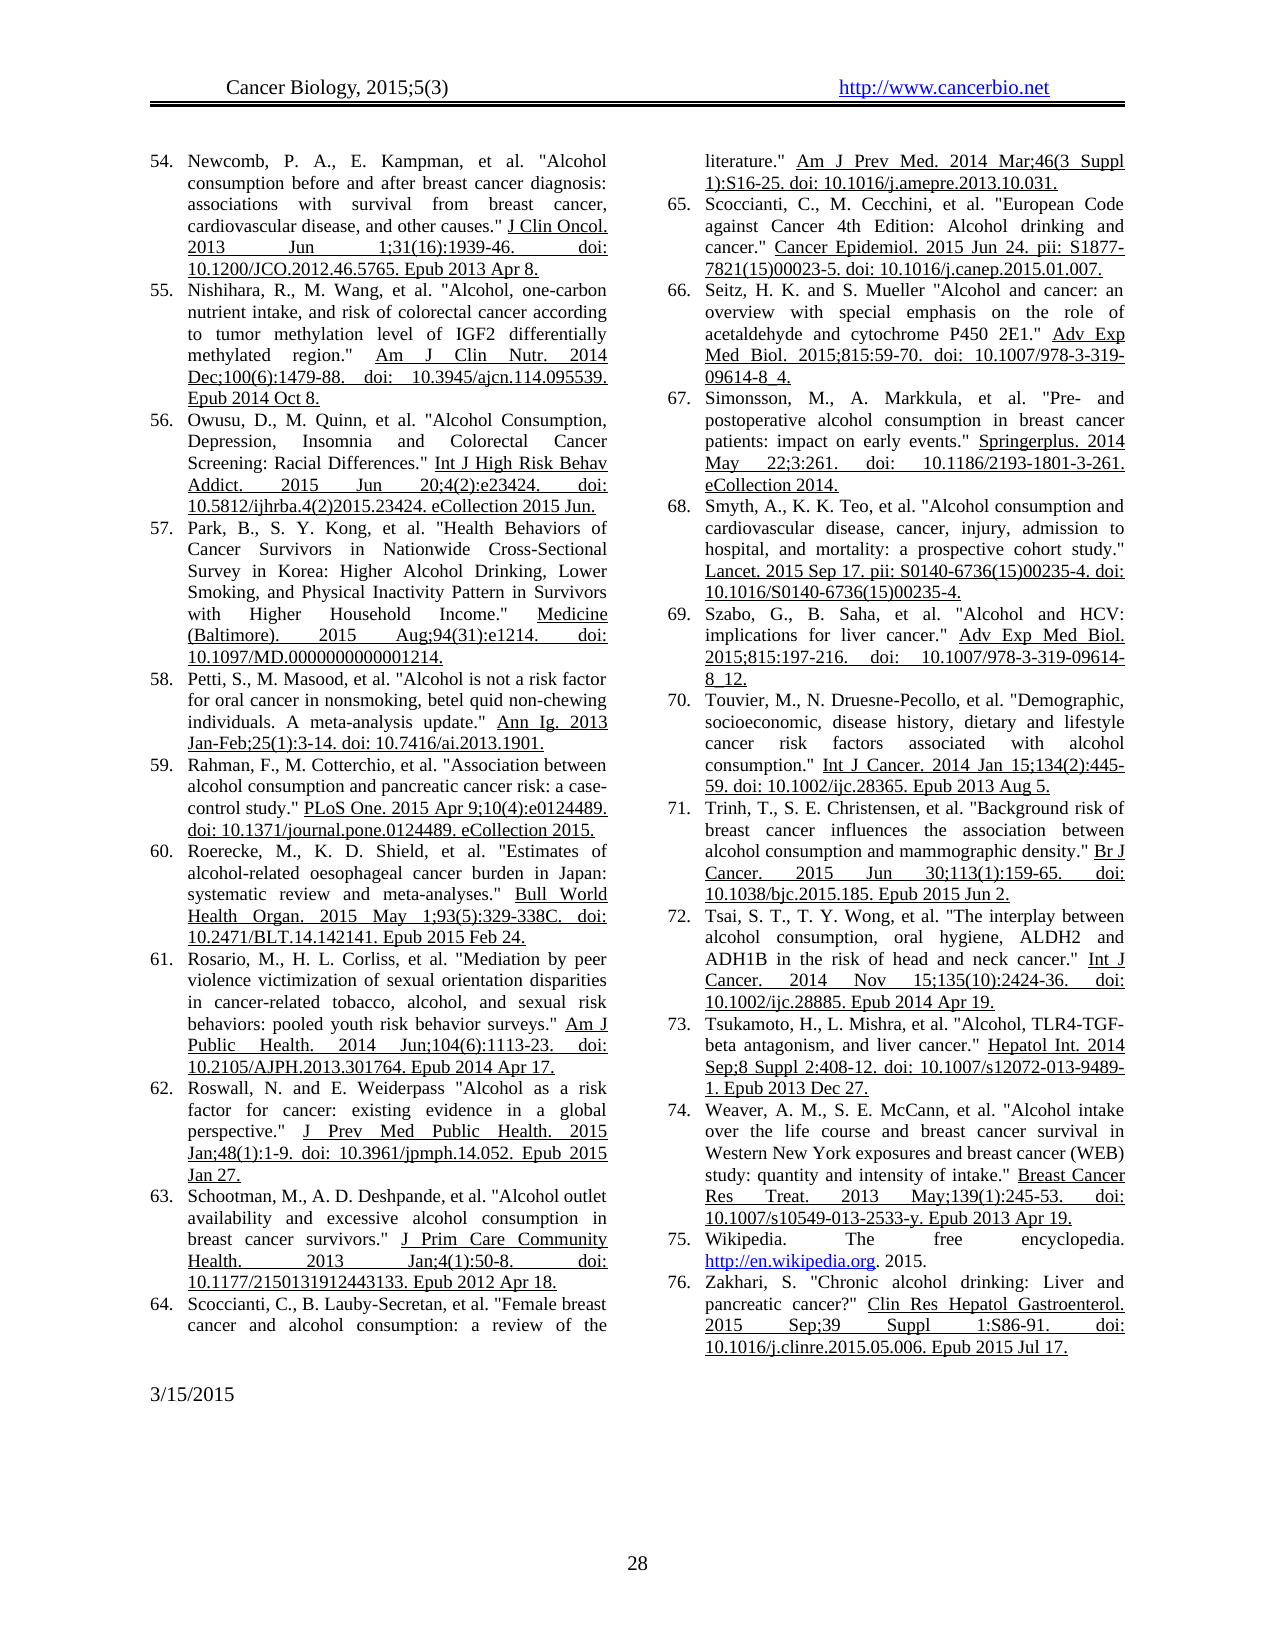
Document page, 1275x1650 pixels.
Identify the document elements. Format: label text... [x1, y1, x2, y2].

list Szabo, G., B. Saha, et al. "Alcohol and HCV: implications for liver cancer." Adv Exp Med Biol. 2015;815:197-216. doi: 10.1007/978-3-319-09614-8_12. [667, 603, 1125, 689]
list Tsukamoto, H., L. Mishra, et al. "Alcohol, TLR4-TGF-beta antagonism, and liver cancer." Hepatol Int. 2014 Sep;8 Suppl 2:408-12. doi: 10.1007/s12072-013-9489-1. Epub 2013 Dec 27. [667, 1012, 1125, 1099]
list Weaver, A. M., S. E. McCann, et al. "Alcohol intake over the life course and breast cancer survival in Western New York exposures and breast cancer (WEB) study: quantity and intensity of intake." Breast Cancer Res Treat. 2013 May;139(1):245-53. doi: 10.1007/s10549-013-2533-y. Epub 2013 Apr 19. [667, 1099, 1125, 1228]
list Touvier, M., N. Druesne-Pecollo, et al. "Demographic, socioeconomic, disease history, dietary and lifestyle cancer risk factors associated with alcohol consumption." Int J Cancer. 2014 Jan 15;134(2):445-59. doi: 10.1002/ijc.28365. Epub 2013 Aug 5. [667, 689, 1125, 797]
list Nishihara, R., M. Wang, et al. "Alcohol, one-carbon nutrient intake, and risk of colorectal cancer according to tumor methylation level of IGF2 differentially methylated region." Am J Clin Nutr. 2014 Dec;100(6):1479-88. doi: 10.3945/ajcn.114.095539. Epub 2014 Oct 8. [150, 279, 607, 409]
list Petti, S., M. Masood, et al. "Alcohol is not a risk factor for oral cancer in nonsmoking, betel quid non-chewing individuals. A meta-analysis update." Ann Ig. 2013 Jan-Feb;25(1):3-14. doi: 10.7416/ai.2013.1901. [150, 667, 607, 754]
list Trinh, T., S. E. Christensen, et al. "Background risk of breast cancer influences the association between alcohol consumption and mammographic density." Br J Cancer. 2015 Jun 30;113(1):159-65. doi: 10.1038/bjc.2015.185. Epub 2015 Jun 2. [667, 797, 1125, 905]
list Smyth, A., K. K. Teo, et al. "Alcohol consumption and cardiovascular disease, cancer, injury, admission to hospital, and mortality: a prospective cohort study." Lancet. 2015 Sep 17. pii: S0140-6736(15)00235-4. doi: 10.1016/S0140-6736(15)00235-4. [667, 495, 1125, 603]
list Rosario, M., H. L. Corliss, et al. "Mediation by peer violence victimization of sexual orientation disparities in cancer-related tobacco, alcohol, and sexual risk behaviors: pooled youth risk behavior surveys." Am J Public Health. 2014 Jun;104(6):1113-23. doi: 10.2105/AJPH.2013.301764. Epub 2014 Apr 17. [150, 948, 607, 1077]
list Simonsson, M., A. Markkula, et al. "Pre- and postoperative alcohol consumption in breast cancer patients: impact on early events." Springerplus. 2014 May 22;3:261. doi: 10.1186/2193-1801-3-261. eCollection 2014. [667, 387, 1125, 495]
list Owusu, D., M. Quinn, et al. "Alcohol Consumption, Depression, Insomnia and Colorectal Cancer Screening: Racial Differences." Int J High Risk Behav Addict. 2015 Jun 20;4(2):e23424. doi: 10.5812/ijhrba.4(2)2015.23424. eCollection 2015 Jun. [150, 409, 607, 517]
list Scoccianti, C., B. Lauby-Secretan, et al. "Female breast cancer and alcohol consumption: a review of the literature." Am J Prev Med. 2014 Mar;46(3 Suppl 1):S16-25. doi: 10.1016/j.amepre.2013.10.031. [667, 150, 1125, 193]
list Tsai, S. T., T. Y. Wong, et al. "The interplay between alcohol consumption, oral hygiene, ALDH2 and ADH1B in the risk of head and neck cancer." Int J Cancer. 2014 Nov 15;135(10):2424-36. doi: 10.1002/ijc.28885. Epub 2014 Apr 19. [667, 905, 1125, 1012]
list Scoccianti, C., M. Cecchini, et al. "European Code against Cancer 4th Edition: Alcohol drinking and cancer." Cancer Epidemiol. 2015 Jun 24. pii: S1877-7821(15)00023-5. doi: 10.1016/j.canep.2015.01.007. [667, 193, 1125, 279]
list Newcomb, P. A., E. Kampman, et al. "Alcohol consumption before and after breast cancer diagnosis: associations with survival from breast cancer, cardiovascular disease, and other causes." J Clin Oncol. 2013 Jun 1;31(16):1939-46. doi: 10.1200/JCO.2012.46.5765. Epub 2013 Apr 8. [150, 150, 607, 279]
list Schootman, M., A. D. Deshpande, et al. "Alcohol outlet availability and excessive alcohol consumption in breast cancer survivors." J Prim Care Community Health. 2013 Jan;4(1):50-8. doi: 10.1177/2150131912443133. Epub 2012 Apr 18. [150, 1185, 607, 1293]
list Roerecke, M., K. D. Shield, et al. "Estimates of alcohol-related oesophageal cancer burden in Japan: systematic review and meta-analyses." Bull World Health Organ. 2015 May 1;93(5):329-338C. doi: 10.2471/BLT.14.142141. Epub 2015 Feb 24. [150, 840, 607, 948]
list Zakhari, S. "Chronic alcohol drinking: Liver and pancreatic cancer?" Clin Res Hepatol Gastroenterol. 2015 Sep;39 Suppl 1:S86-91. doi: 10.1016/j.clinre.2015.05.006. Epub 2015 Jul 17. [667, 1271, 1125, 1357]
list Roswall, N. and E. Weiderpass "Alcohol as a risk factor for cancer: existing evidence in a global perspective." J Prev Med Public Health. 2015 Jan;48(1):1-9. doi: 10.3961/jpmph.14.052. Epub 2015 Jan 27. [150, 1077, 607, 1185]
list Seitz, H. K. and S. Mueller "Alcohol and cancer: an overview with special emphasis on the role of acetaldehyde and cytochrome P450 2E1." Adv Exp Med Biol. 2015;815:59-70. doi: 10.1007/978-3-319-09614-8_4. [667, 279, 1125, 387]
list Rahman, F., M. Cotterchio, et al. "Association between alcohol consumption and pancreatic cancer risk: a case-control study." PLoS One. 2015 Apr 9;10(4):e0124489. doi: 10.1371/journal.pone.0124489. eCollection 2015. [150, 754, 607, 840]
list Scoccianti, C., B. Lauby-Secretan, et al. "Female breast cancer and alcohol consumption: a review of the literature." Am J Prev Med. 2014 Mar;46(3 Suppl 1):S16-25. doi: 10.1016/j.amepre.2013.10.031. [150, 1293, 607, 1336]
list Park, B., S. Y. Kong, et al. "Health Behaviors of Cancer Survivors in Nationwide Cross-Sectional Survey in Korea: Higher Alcohol Drinking, Lower Smoking, and Physical Inactivity Pattern in Survivors with Higher Household Income." Medicine (Baltimore). 2015 Aug;94(31):e1214. doi: 10.1097/MD.0000000000001214. [150, 517, 607, 667]
text 3/15/2015 [150, 1382, 1125, 1406]
list Wikipedia. The free encyclopedia. http://en.wikipedia.org. 2015. [667, 1228, 1125, 1271]
